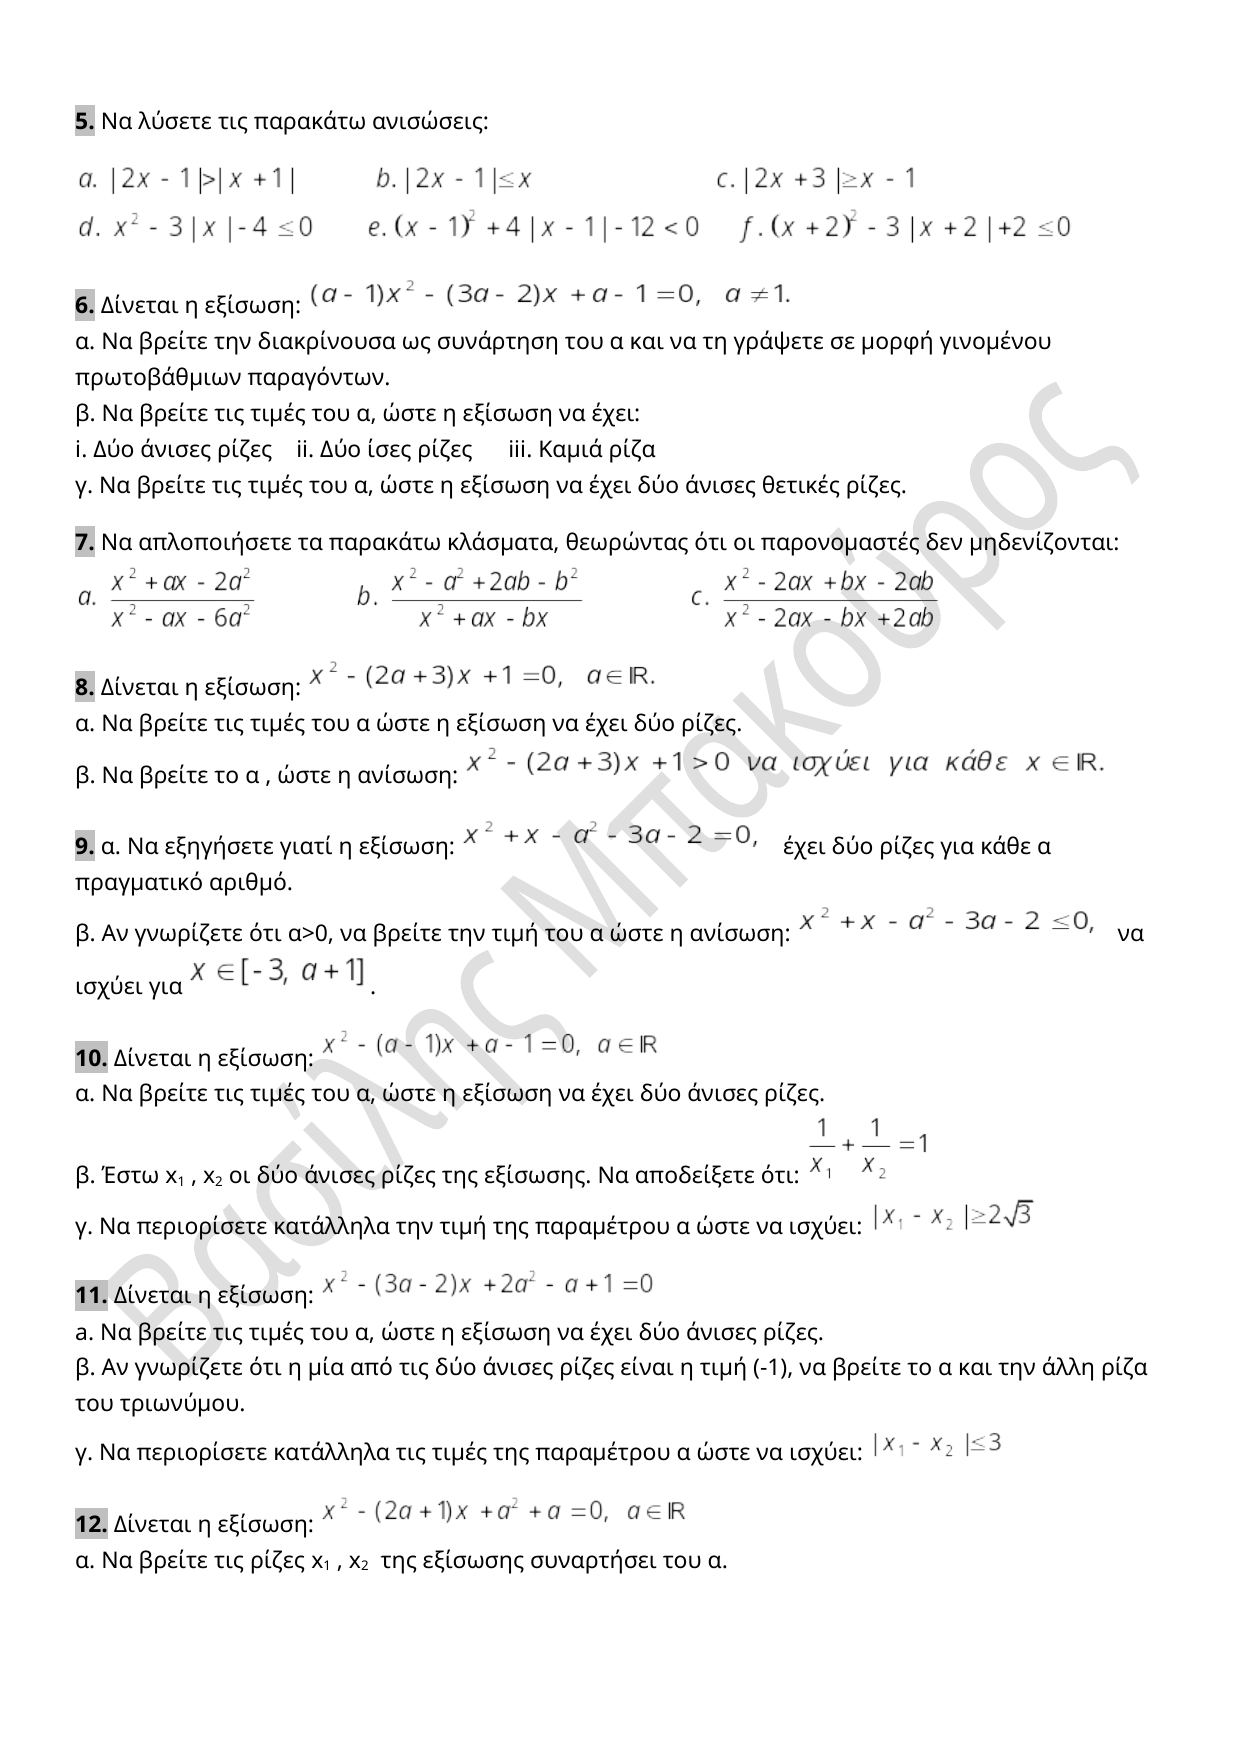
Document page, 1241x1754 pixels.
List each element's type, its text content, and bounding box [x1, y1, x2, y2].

text 10. Δίνεται η εξίσωση: α. Να βρείτε τις τιμές του α, ώστε η εξίσωση να έχει δύο άνισες ρίζες. β. Έστω x1 , x2 οι δύο άνισες ρίζες της εξίσωσης. Να αποδείξετε ότι: γ. Να περιορίσετε κατάλληλα την τιμή της παραμέτρου α ώστε να ισχύει: [75, 1027, 1165, 1241]
text 6. Δίνεται η εξίσωση: α. Να βρείτε την διακρίνουσα ως συνάρτηση του α και να τη γράψετε σε μορφή γινομένου πρωτοβάθμιων παραγόντων. β. Να βρείτε τις τιμές του α, ώστε η εξίσωση να έχει: i. Δύο άνισες ρίζες ii. Δύο ίσες ρίζες iii. Καμιά ρίζα γ. Να βρείτε τις τιμές του α, ώστε η εξίσωση να έχει δύο άνισες θετικές ρίζες. [75, 275, 1165, 500]
text 11. Δίνεται η εξίσωση: a. Να βρείτε τις τιμές του α, ώστε η εξίσωση να έχει δύο άνισες ρίζες. β. Αν γνωρίζετε ότι η μία από τις δύο άνισες ρίζες είναι η τιμή (-1), να βρείτε το α και την άλλη ρίζα του τριωνύμου. γ. Να περιορίσετε κατάλληλα τις τιμές της παραμέτρου α ώστε να ισχύει: [75, 1266, 1165, 1467]
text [75, 1493, 1165, 1575]
text 7. Να απλοποιήσετε τα παρακάτω κλάσματα, θεωρώντας ότι οι παρονομαστές δεν μηδενίζονται: [75, 526, 1165, 631]
text 9. α. Να εξηγήσετε γιατί η εξίσωση: έχει δύο ρίζες για κάθε α πραγματικό αριθμό. β. Αν γνωρίζετε ότι α>0, να βρείτε την τιμή του α ώστε η ανίσωση: να ισχύει για . [75, 815, 1165, 1001]
text 8. Δίνεται η εξίσωση: α. Να βρείτε τις τιμές του α ώστε η εξίσωση να έχει δύο ρίζες. β. Να βρείτε το α , ώστε η ανίσωση: [75, 656, 1165, 790]
text 5. Να λύσετε τις παρακάτω ανισώσεις: [95, 105, 1165, 136]
